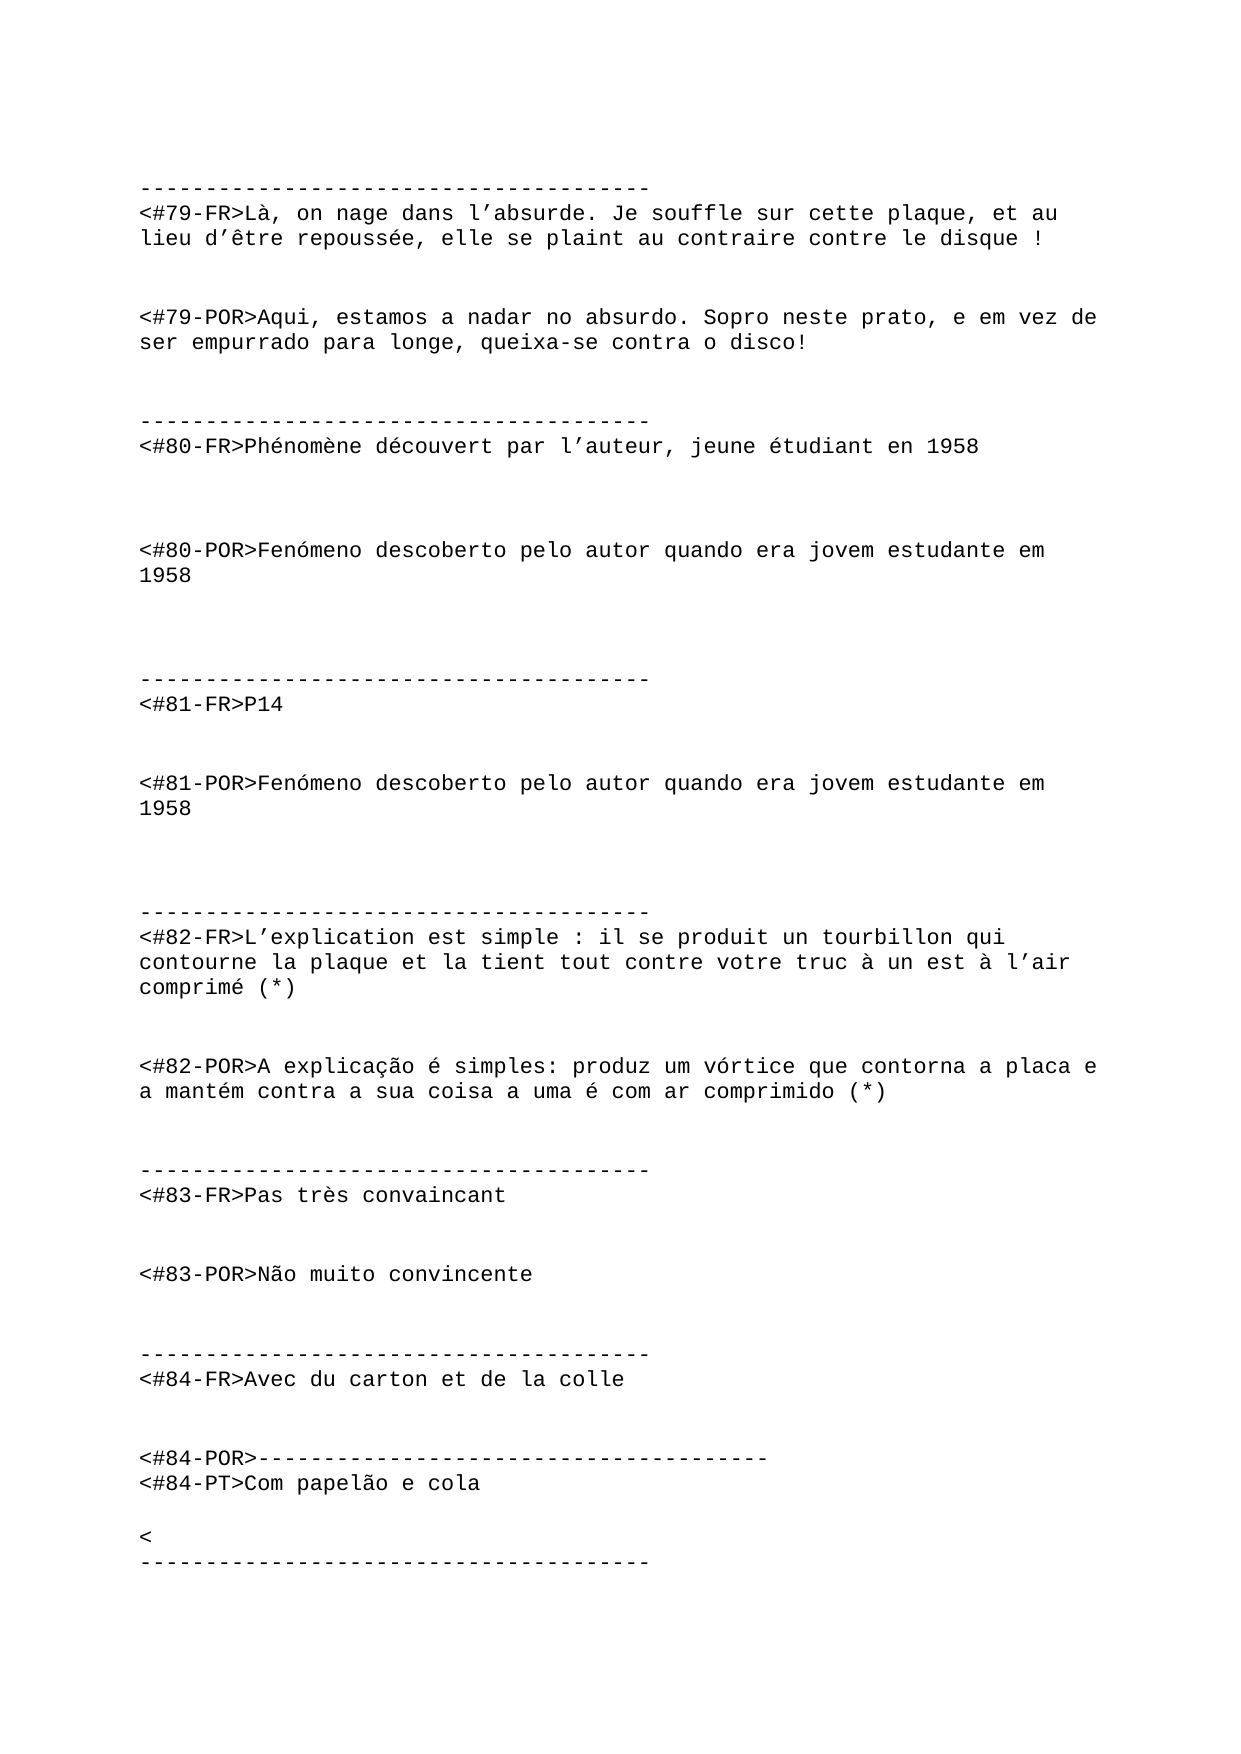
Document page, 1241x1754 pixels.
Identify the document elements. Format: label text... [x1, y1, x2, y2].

text <#79-FR>Là, on nage dans l’absurde. Je souffle sur cette plaque, et au lieu d’être repoussée, elle se plaint au contraire contre le disque ! [139, 202, 1101, 252]
text <#79-POR>Aqui, estamos a nadar no absurdo. Sopro neste prato, e em vez de ser empurrado para longe, queixa-se contra o disco! [139, 306, 1101, 356]
text <#80-POR>Fenómeno descoberto pelo autor quando era jovem estudante em 1958 [139, 539, 1101, 589]
text <#82-FR>L’explication est simple : il se produit un tourbillon qui contourne la plaque et la tient tout contre votre truc à un est à l’air comprimé (*) [139, 926, 1101, 1001]
text --------------------------------------- [139, 1159, 1101, 1184]
text --------------------------------------- [139, 668, 1101, 693]
text <#83-FR>Pas très convaincant [139, 1184, 1101, 1209]
text <#81-FR>P14 [139, 693, 1101, 718]
text <#84-FR>Avec du carton et de la colle [139, 1368, 1101, 1393]
text <#84-POR>--------------------------------------- [139, 1447, 1101, 1472]
text < [139, 1527, 1101, 1551]
text --------------------------------------- [139, 1343, 1101, 1368]
text <#84-PT>Com papelão e cola [139, 1472, 1101, 1497]
text <#80-FR>Phénomène découvert par l’auteur, jeune étudiant en 1958 [139, 435, 1101, 460]
text --------------------------------------- [139, 411, 1101, 435]
text <#81-POR>Fenómeno descoberto pelo autor quando era jovem estudante em 1958 [139, 773, 1101, 822]
text --------------------------------------- [139, 902, 1101, 926]
text --------------------------------------- [139, 177, 1101, 202]
text <#83-POR>Não muito convincente [139, 1264, 1101, 1288]
text <#82-POR>A explicação é simples: produz um vórtice que contorna a placa e a mantém contra a sua coisa a uma é com ar comprimido (*) [139, 1055, 1101, 1105]
text --------------------------------------- [139, 1551, 1101, 1576]
